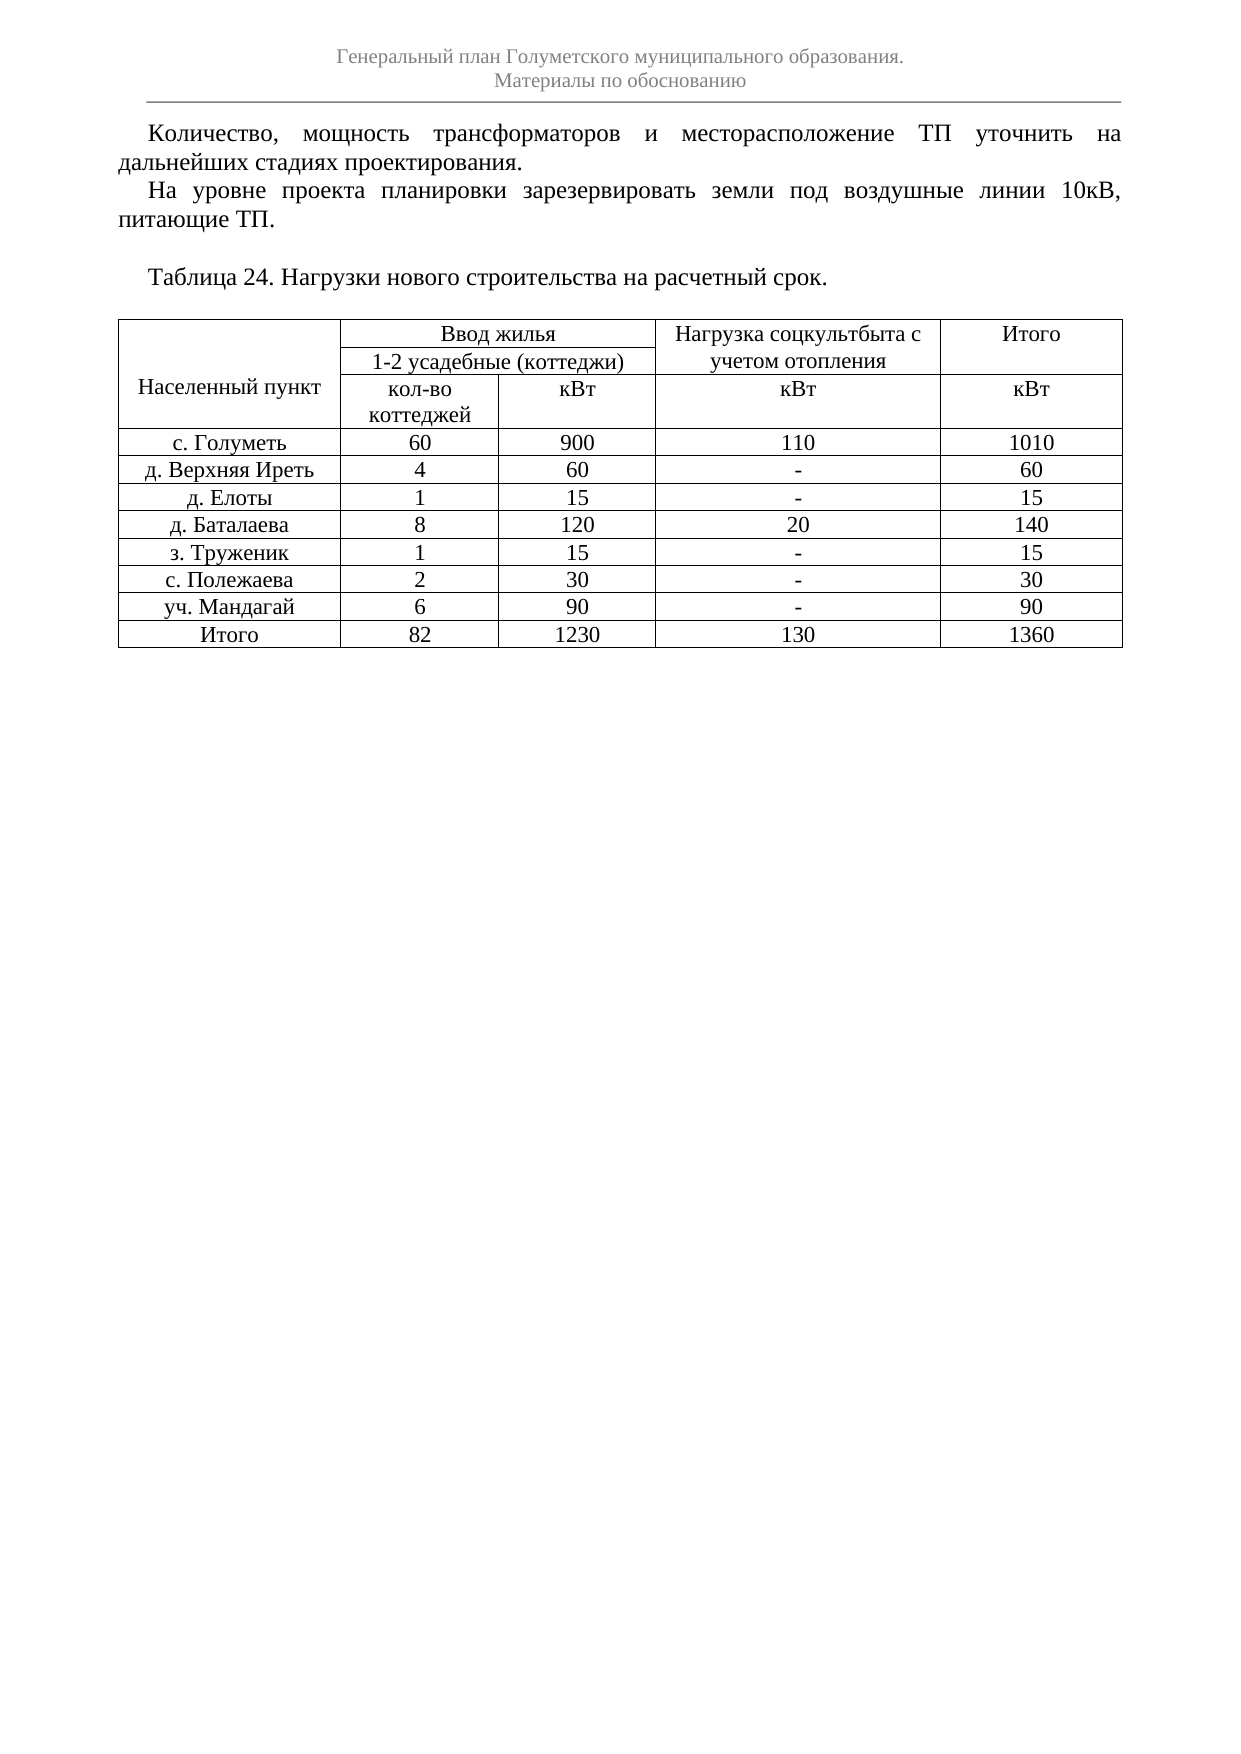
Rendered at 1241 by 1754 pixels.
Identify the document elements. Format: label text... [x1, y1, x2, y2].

table_cell 4 [341, 456, 498, 483]
table_cell 1010 [941, 429, 1122, 455]
table_cell 15 [499, 539, 655, 565]
table_cell 60 [341, 429, 498, 455]
table_cell 900 [499, 429, 655, 455]
table_cell 15 [499, 484, 655, 510]
table_cell д. Елоты [119, 484, 340, 510]
table_cell д. Баталаева [119, 511, 340, 537]
table_cell 6 [341, 593, 498, 620]
table_cell 90 [499, 593, 655, 620]
table_cell с. Голуметь [119, 429, 340, 455]
table_header Нагрузка соцкультбыта c учетом отопления [656, 320, 940, 374]
table_cell - [656, 566, 940, 592]
table_cell 82 [341, 621, 498, 647]
table_cell кол-во коттеджей [341, 375, 498, 428]
table_cell - [656, 539, 940, 565]
table_header Итого [941, 320, 1122, 374]
table_cell 60 [499, 456, 655, 483]
table_cell - [656, 456, 940, 483]
text Таблица 24. Нагрузки нового строительства на расчетный срок. [118, 262, 1122, 291]
table_cell - [656, 593, 940, 620]
table_cell 30 [941, 566, 1122, 592]
table_cell с. Полежаева [119, 566, 340, 592]
table_cell 2 [341, 566, 498, 592]
table_cell 140 [941, 511, 1122, 537]
table_cell Итого [119, 621, 340, 647]
text На уровне проекта планировки зарезервировать земли под воздушные линии 10кВ, питающие ТП. [118, 176, 1122, 233]
table_cell 1-2 усадебные (коттеджи) [341, 348, 655, 374]
table_cell 110 [656, 429, 940, 455]
table_cell з. Труженик [119, 539, 340, 565]
table_cell 1 [341, 484, 498, 510]
table_cell кВт [656, 375, 940, 428]
table_cell 15 [941, 484, 1122, 510]
table_header Ввод жилья [341, 320, 655, 347]
table_cell д. Верхняя Иреть [119, 456, 340, 483]
table_cell 90 [941, 593, 1122, 620]
table_cell 20 [656, 511, 940, 537]
table_header Населенный пункт [119, 320, 340, 428]
table_cell 1 [341, 539, 498, 565]
table_cell 120 [499, 511, 655, 537]
table_cell 1360 [941, 621, 1122, 647]
table_cell уч. Мандагай [119, 593, 340, 620]
table_cell 30 [499, 566, 655, 592]
table_cell 130 [656, 621, 940, 647]
text Количество, мощность трансформаторов и месторасположение ТП уточнить на дальнейших стадиях проектирования. [118, 118, 1122, 176]
table_cell кВт [941, 375, 1122, 428]
table_cell - [656, 484, 940, 510]
table_cell 60 [941, 456, 1122, 483]
table_cell 8 [341, 511, 498, 537]
table_cell 1230 [499, 621, 655, 647]
table_cell кВт [499, 375, 655, 428]
table_cell 15 [941, 539, 1122, 565]
